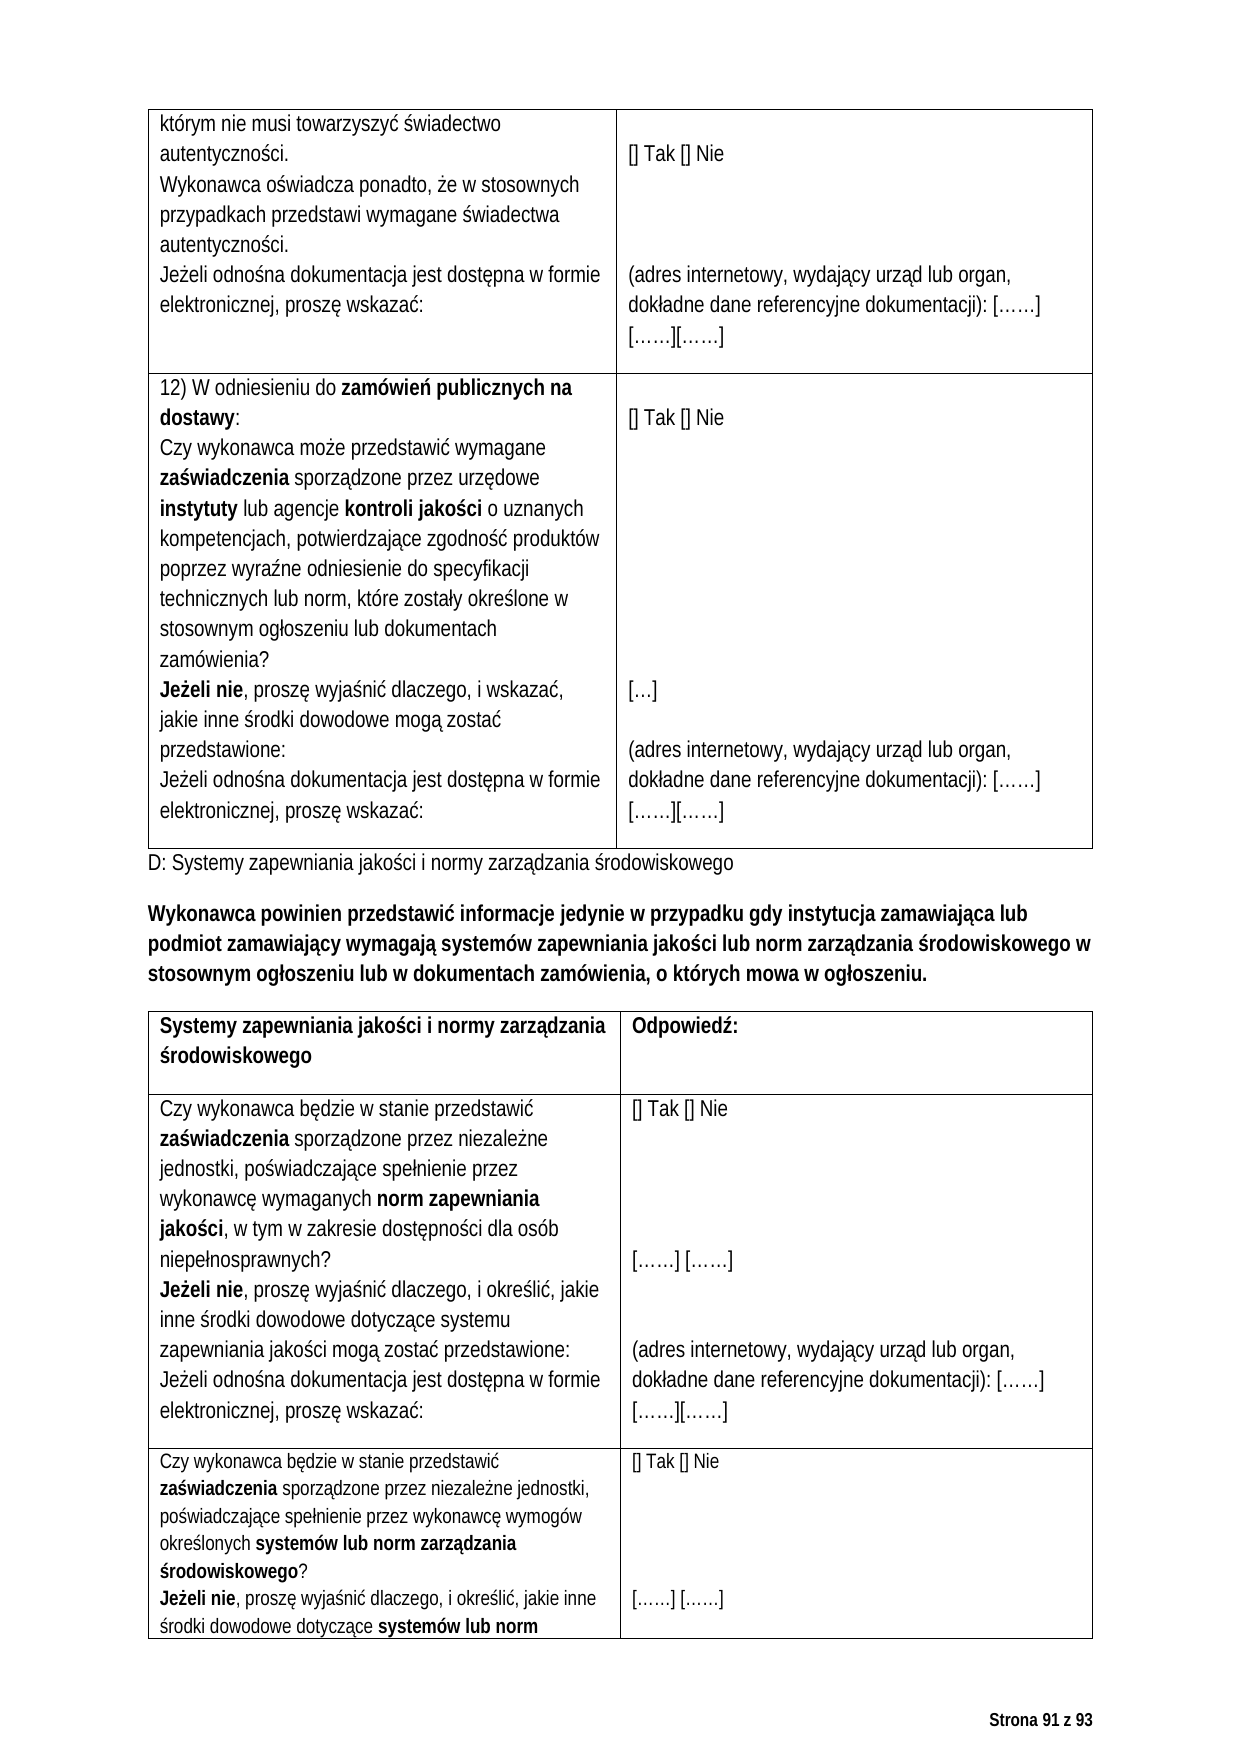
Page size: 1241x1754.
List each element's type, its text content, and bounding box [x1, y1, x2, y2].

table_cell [621, 1449, 1092, 1638]
table_cell [] Tak [] Nie […] (adres internetowy, wydający urząd lub organ, dokładne dane referencyjne dokumentacji): [……][……][……] [617, 374, 1092, 848]
text Wykonawca powinien przedstawić informacje jedynie w przypadku gdy instytucja zamawiająca lub podmiot zamawiający wymagają systemów zapewniania jakości lub norm zarządzania środowiskowego w stosownym ogłoszeniu lub w dokumentach zamówienia, o których mowa w ogłoszeniu. [148, 900, 1092, 987]
table_cell [] Tak [] Nie [……] [……] (adres internetowy, wydający urząd lub organ, dokładne dane referencyjne dokumentacji): [……][……][……] [621, 1095, 1092, 1448]
table_header Odpowiedź: [621, 1012, 1092, 1093]
table_cell Czy wykonawca będzie w stanie przedstawić zaświadczenia sporządzone przez niezależne jednostki, poświadczające spełnienie przez wykonawcę wymaganych norm zapewniania jakości, w tym w zakresie dostępności dla osób niepełnosprawnych? Jeżeli nie, proszę wyjaśnić dlaczego, i określić, jakie inne środki dowodowe dotyczące systemu zapewniania jakości mogą zostać przedstawione: Jeżeli odnośna dokumentacja jest dostępna w formie elektronicznej, proszę wskazać: [149, 1095, 620, 1448]
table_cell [617, 110, 1092, 373]
table_header Systemy zapewniania jakości i normy zarządzania środowiskowego [149, 1012, 620, 1093]
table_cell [149, 1449, 620, 1638]
table_cell 12) W odniesieniu do zamówień publicznych na dostawy: Czy wykonawca może przedstawić wymagane zaświadczenia sporządzone przez urzędowe instytuty lub agencje kontroli jakości o uznanych kompetencjach, potwierdzające zgodność produktów poprzez wyraźne odniesienie do specyfikacji technicznych lub norm, które zostały określone w stosownym ogłoszeniu lub dokumentach zamówienia? Jeżeli nie, proszę wyjaśnić dlaczego, i wskazać, jakie inne środki dowodowe mogą zostać przedstawione: Jeżeli odnośna dokumentacja jest dostępna w formie elektronicznej, proszę wskazać: [149, 374, 616, 848]
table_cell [149, 110, 616, 373]
text D: Systemy zapewniania jakości i normy zarządzania środowiskowego [148, 849, 1092, 875]
